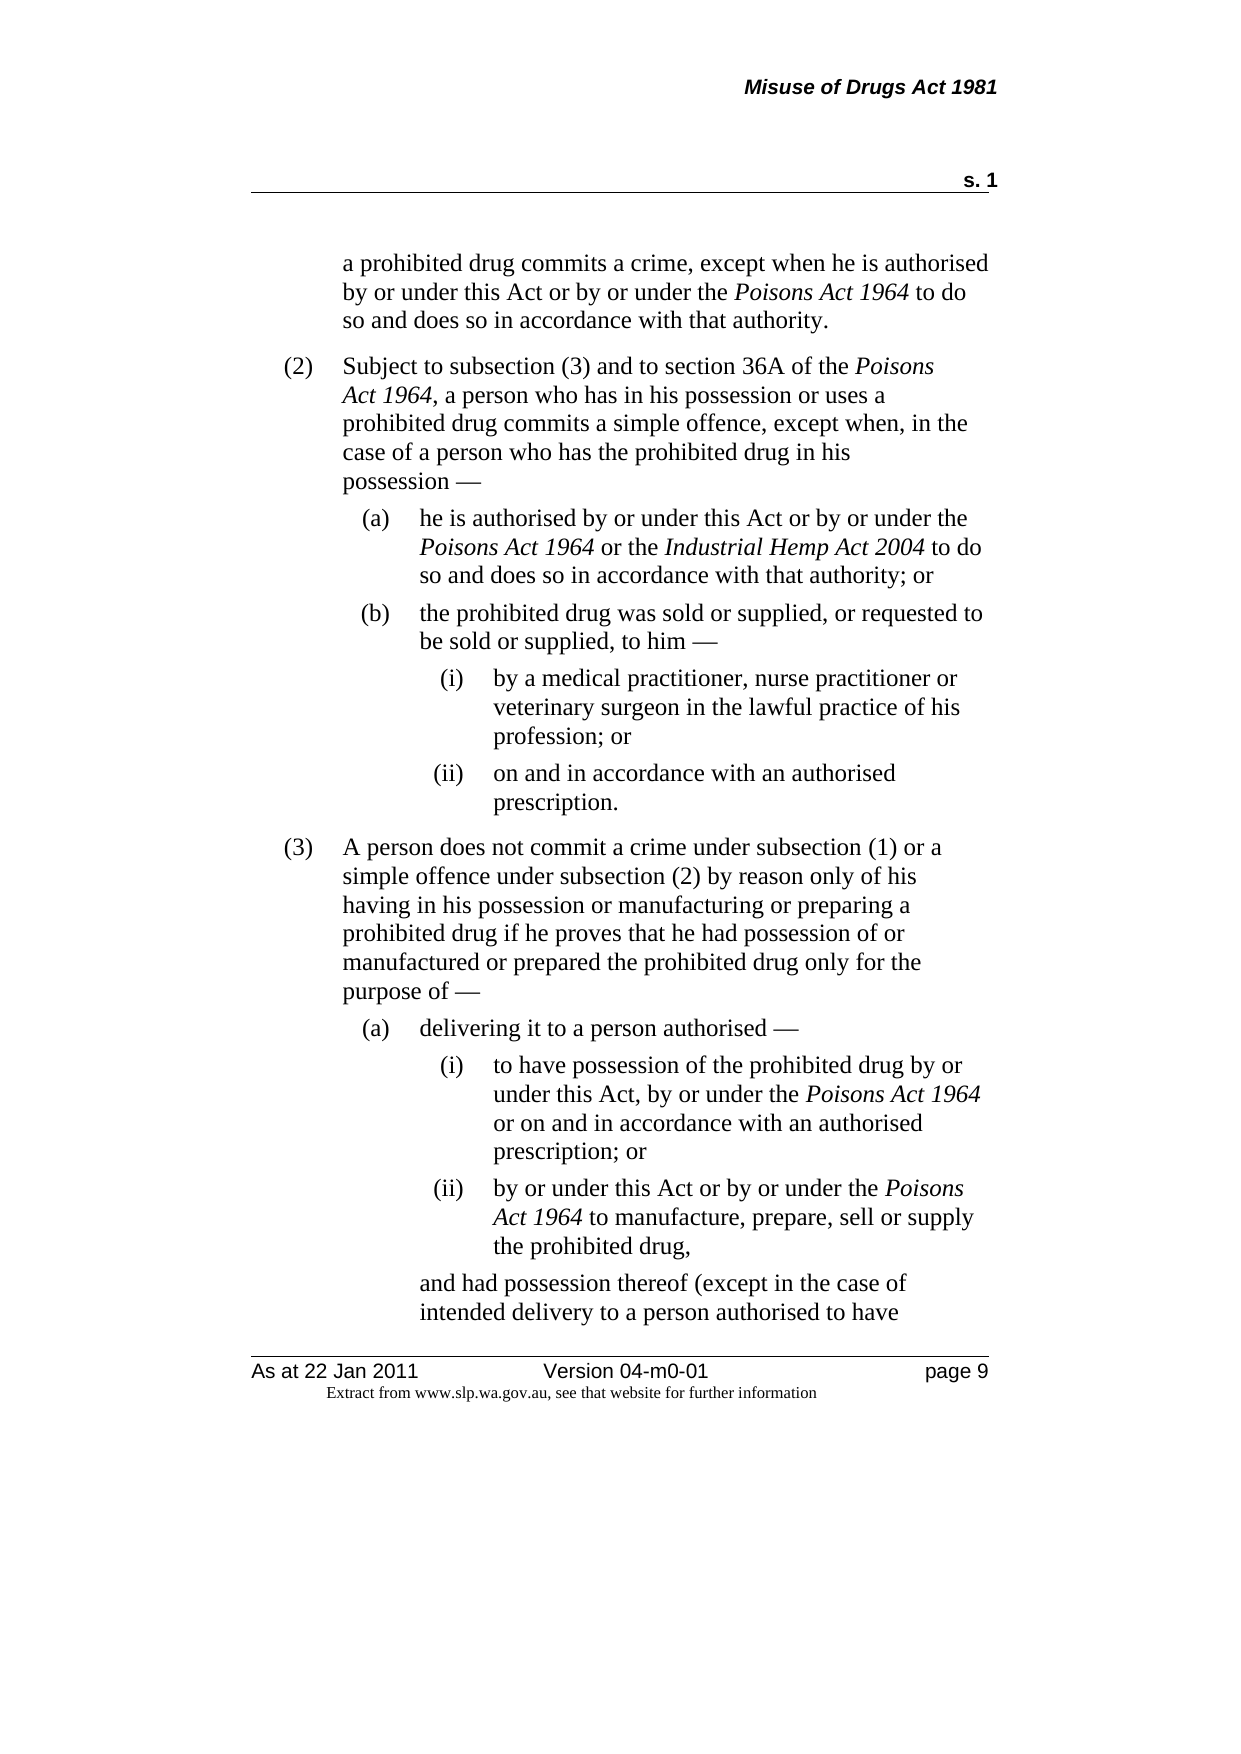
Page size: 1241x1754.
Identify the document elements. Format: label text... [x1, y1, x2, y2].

text (ii) on and in accordance with an authorised prescription. [251, 758, 989, 816]
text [251, 1268, 989, 1326]
text (2) Subject to subsection (3) and to section 36A of the Poisons Act 1964, a person who has in his possession or uses a prohibited drug commits a simple offence, except when, in the case of a person who has the prohibited drug in his possession — [251, 351, 989, 495]
text (i) to have possession of the prohibited drug by or under this Act, by or under the Poisons Act 1964 or on and in accordance with an authorised prescription; or [251, 1050, 989, 1165]
text (a) he is authorised by or under this Act or by or under the Poisons Act 1964 or the Industrial Hemp Act 2004 to do so and does so in accordance with that authority; or [251, 503, 989, 589]
text (i) by a medical practitioner, nurse practitioner or veterinary surgeon in the lawful practice of his profession; or [251, 663, 989, 750]
text (a) delivering it to a person authorised — [251, 1013, 989, 1042]
text (3) A person does not commit a crime under subsection (1) or a simple offence under subsection (2) by reason only of his having in his possession or manufacturing or preparing a prohibited drug if he proves that he had possession of or manufactured or prepared the prohibited drug only for the purpose of — [251, 832, 989, 1005]
text (b) the prohibited drug was sold or supplied, or requested to be sold or supplied, to him — [251, 598, 989, 655]
text a prohibited drug commits a crime, except when he is authorised by or under this Act or by or under the Poisons Act 1964 to do so and does so in accordance with that authority. [251, 248, 989, 334]
text (ii) by or under this Act or by or under the Poisons Act 1964 to manufacture, prepare, sell or supply the prohibited drug, [251, 1173, 989, 1260]
